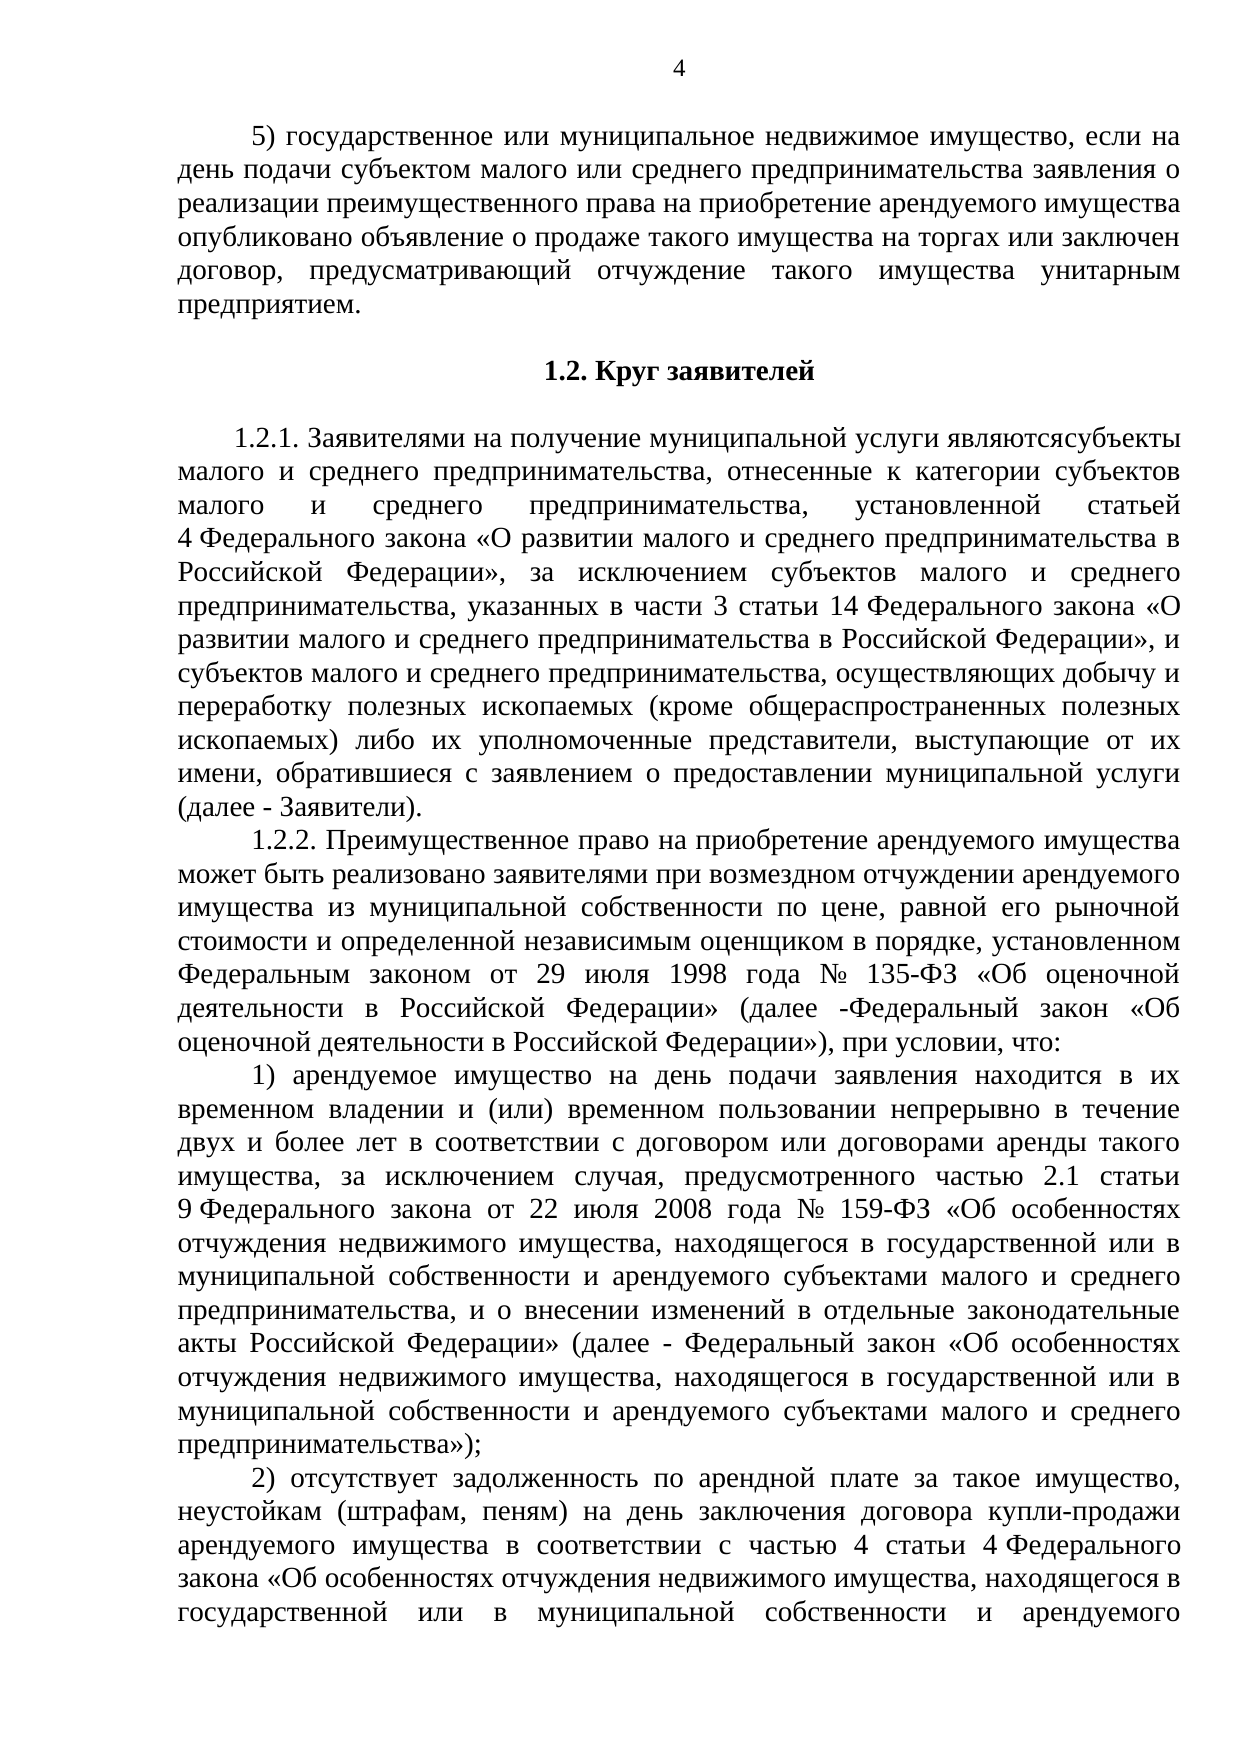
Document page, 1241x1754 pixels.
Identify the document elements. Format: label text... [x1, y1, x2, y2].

text 5) государственное или муниципальное недвижимое имущество, если на день подачи субъектом малого или среднего предпринимательства заявления о реализации преимущественного права на приобретение арендуемого имущества опубликовано объявление о продаже такого имущества на торгах или заключен договор, предусматривающий отчуждение такого имущества унитарным предприятием. [177, 118, 1181, 319]
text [177, 1460, 1181, 1627]
text 1.2. Круг заявителей [177, 353, 1181, 386]
text 1) арендуемое имущество на день подачи заявления находится в их временном владении и (или) временном пользовании непрерывно в течение двух и более лет в соответствии с договором или договорами аренды такого имущества, за исключением случая, предусмотренного частью 2.1 статьи 9 Федерального закона от 22 июля 2008 года № 159-ФЗ «Об особенностях отчуждения недвижимого имущества, находящегося в государственной или в муниципальной собственности и арендуемого субъектами малого и среднего предпринимательства, и о внесении изменений в отдельные законодательные акты Российской Федерации» (далее - Федеральный закон «Об особенностях отчуждения недвижимого имущества, находящегося в государственной или в муниципальной собственности и арендуемого субъектами малого и среднего предпринимательства»); [177, 1057, 1181, 1460]
text 1.2.1. Заявителями на получение муниципальной услуги являютсясубъекты малого и среднего предпринимательства, отнесенные к категории субъектов малого и среднего предпринимательства, установленной статьей 4 Федерального закона «О развитии малого и среднего предпринимательства в Российской Федерации», за исключением субъектов малого и среднего предпринимательства, указанных в части 3 статьи 14 Федерального закона «О развитии малого и среднего предпринимательства в Российской Федерации», и субъектов малого и среднего предпринимательства, осуществляющих добычу и переработку полезных ископаемых (кроме общераспространенных полезных ископаемых) либо их уполномоченные представители, выступающие от их имени, обратившиеся с заявлением о предоставлении муниципальной услуги (далее - Заявители). [177, 420, 1181, 822]
text 1.2.2. Преимущественное право на приобретение арендуемого имущества может быть реализовано заявителями при возмездном отчуждении арендуемого имущества из муниципальной собственности по цене, равной его рыночной стоимости и определенной независимым оценщиком в порядке, установленном Федеральным законом от 29 июля 1998 года № 135-ФЗ «Об оценочной деятельности в Российской Федерации» (далее -Федеральный закон «Об оценочной деятельности в Российской Федерации»), при условии, что: [177, 822, 1181, 1057]
